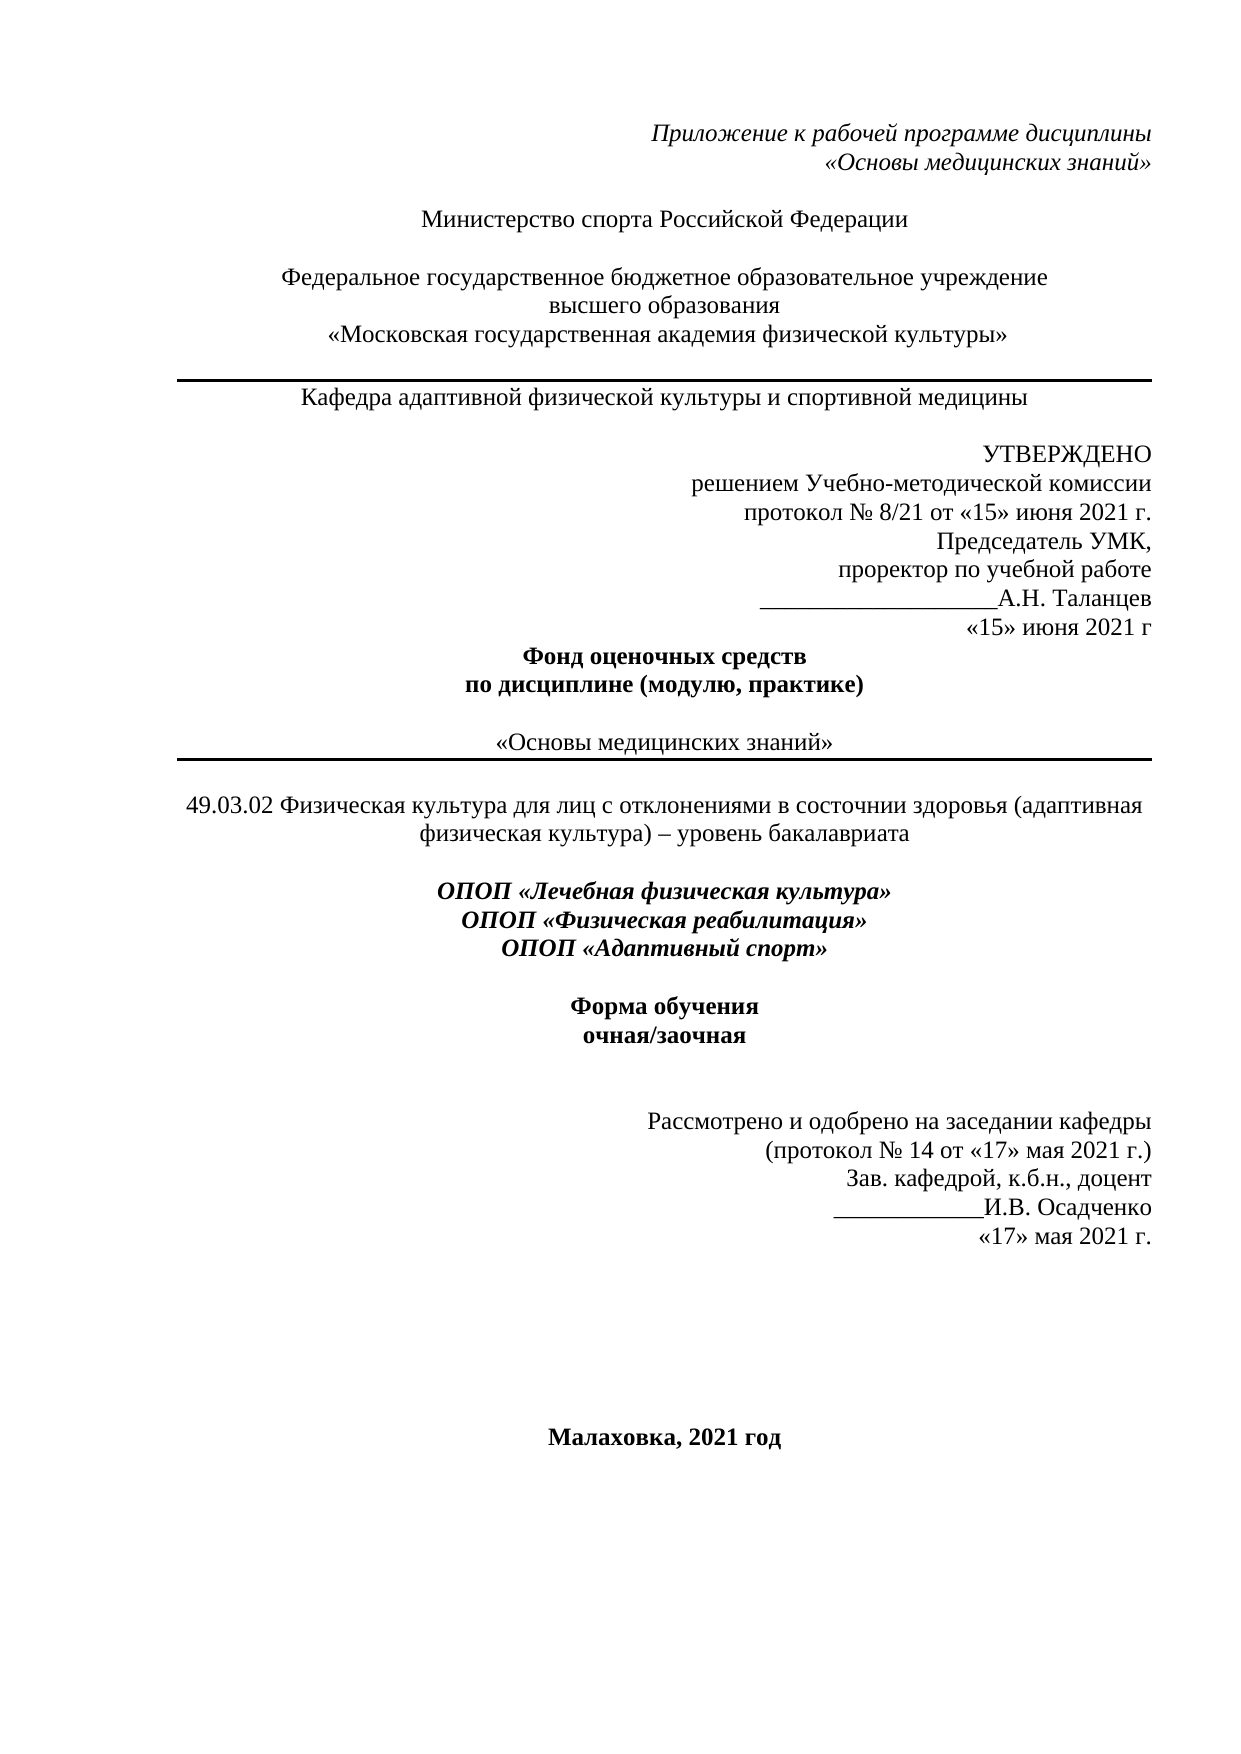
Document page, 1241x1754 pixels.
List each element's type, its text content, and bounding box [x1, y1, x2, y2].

text «Московская государственная академия физической культуры» [177, 319, 1152, 348]
text по дисциплине (модулю, практике) [177, 669, 1152, 698]
text (протокол № 14 от «17» мая 2021 г.) [177, 1135, 1152, 1163]
text ___________________А.Н. Таланцев [177, 583, 1152, 612]
text Министерство спорта Российской Федерации [177, 204, 1152, 233]
text УТВЕРЖДЕНО [177, 439, 1152, 468]
text Рассмотрено и одобрено на заседании кафедры [177, 1106, 1152, 1135]
text ОПОП «Физическая реабилитация» [177, 905, 1152, 933]
text Форма обучения [177, 991, 1152, 1020]
text Приложение к рабочей программе дисциплины [177, 118, 1152, 147]
text ____________И.В. Осадченко [177, 1192, 1152, 1221]
text «Основы медицинских знаний» [177, 147, 1152, 176]
text Фонд оценочных средств [177, 641, 1152, 669]
text протокол № 8/21 от «15» июня 2021 г. [177, 497, 1152, 526]
text решением Учебно-методической комиссии [177, 468, 1152, 497]
text ОПОП «Адаптивный спорт» [177, 933, 1152, 962]
text «15» июня 2021 г [177, 612, 1152, 641]
text Зав. кафедрой, к.б.н., доцент [177, 1163, 1152, 1192]
text Федеральное государственное бюджетное образовательное учреждение [177, 262, 1152, 291]
text Кафедра адаптивной физической культуры и спортивной медицины [177, 382, 1152, 411]
text 49.03.02 Физическая культура для лиц с отклонениями в состочнии здоровья (адаптивная физическая культура) – уровень бакалавриата [177, 790, 1152, 847]
text «17» мая 2021 г. [177, 1221, 1152, 1250]
text ОПОП «Лечебная физическая культура» [177, 876, 1152, 905]
text проректор по учебной работе [177, 554, 1152, 583]
text Председатель УМК, [177, 526, 1152, 554]
text Малаховка, 2021 год [177, 1422, 1152, 1451]
text «Основы медицинских знаний» [177, 727, 1152, 758]
text высшего образования [177, 291, 1152, 319]
text очная/заочная [177, 1020, 1152, 1048]
